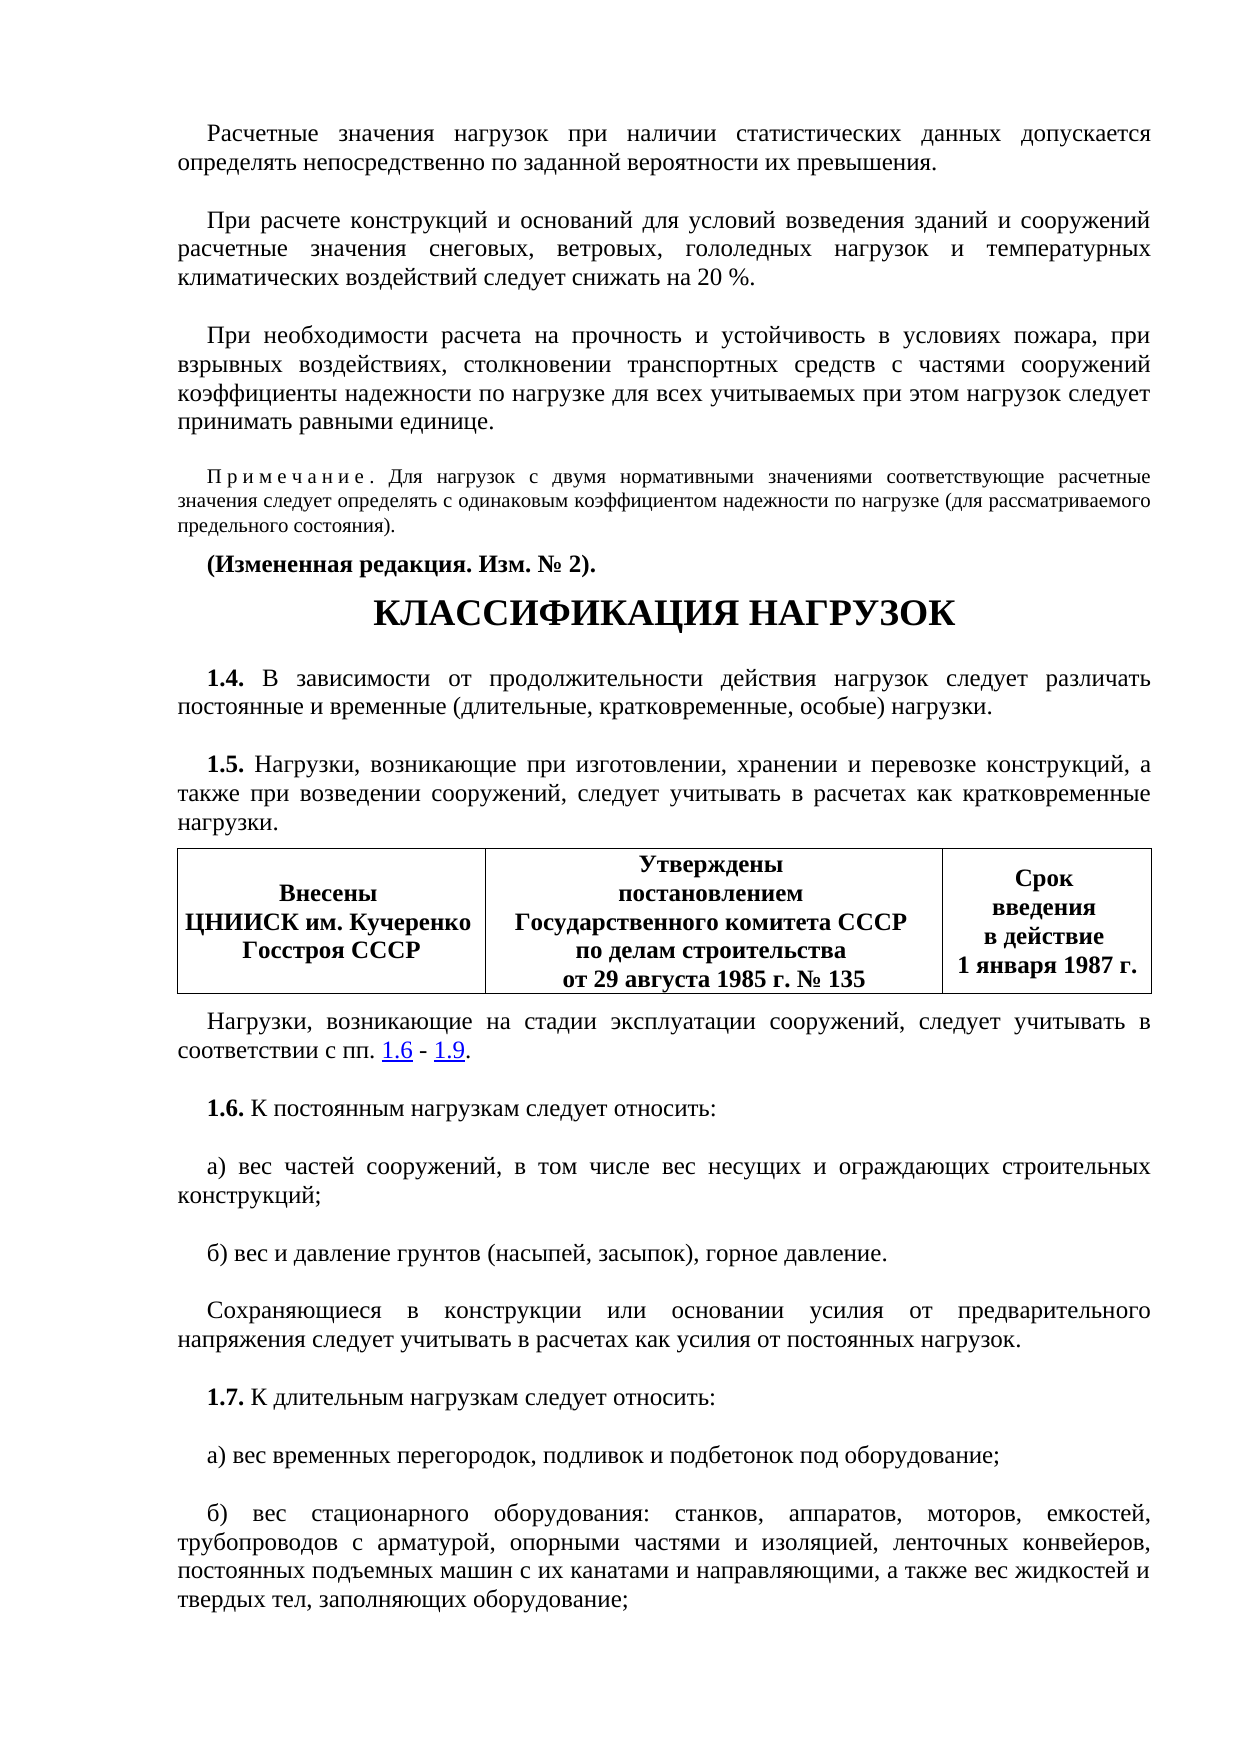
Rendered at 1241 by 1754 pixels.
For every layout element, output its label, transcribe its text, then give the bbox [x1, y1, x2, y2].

text а) вес частей сооружений, в том числе вес несущих и ограждающих строительных конструкций; [177, 1151, 1152, 1208]
text Примечание. Для нагрузок с двумя нормативными значениями соответствующие расчетные значения следует определять с одинаковым коэффициентом надежности по нагрузке (для рассматриваемого предельного состояния). [177, 464, 1152, 537]
text Нагрузки, возникающие на стадии эксплуатации сооружений, следует учитывать в соответствии с пп. 1.6 - 1.9. [177, 1006, 1152, 1064]
text 1.4. В зависимости от продолжительности действия нагрузок следует различать постоянные и временные (длительные, кратковременные, особые) нагрузки. [177, 663, 1152, 720]
table_header Внесены ЦНИИСК им. Кучеренко Госстроя СССР [178, 849, 485, 993]
text 1.5. Нагрузки, возникающие при изготовлении, хранении и перевозке конструкций, а также при возведении сооружений, следует учитывать в расчетах как кратковременные нагрузки. [177, 749, 1152, 836]
text 1.6. К постоянным нагрузкам следует относить: [177, 1093, 1152, 1122]
text При необходимости расчета на прочность и устойчивость в условиях пожара, при взрывных воздействиях, столкновении транспортных средств с частями сооружений коэффициенты надежности по нагрузке для всех учитываемых при этом нагрузок следует принимать равными единице. [177, 320, 1152, 435]
text При расчете конструкций и оснований для условий возведения зданий и сооружений расчетные значения снеговых, ветровых, гололедных нагрузок и температурных климатических воздействий следует снижать на 20 %. [177, 205, 1152, 291]
text (Измененная редакция. Изм. № 2). [177, 549, 1152, 578]
text а) вес временных перегородок, подливок и подбетонок под оборудование; [177, 1440, 1152, 1469]
text б) вес и давление грунтов (насыпей, засыпок), горное давление. [177, 1238, 1152, 1266]
text КЛАССИФИКАЦИЯ НАГРУЗОК [177, 590, 1152, 633]
table_header Срок введения в действие 1 января 1987 г. [943, 849, 1151, 993]
text Сохраняющиеся в конструкции или основании усилия от предварительного напряжения следует учитывать в расчетах как усилия от постоянных нагрузок. [177, 1296, 1152, 1353]
text 1.7. К длительным нагрузкам следует относить: [177, 1382, 1152, 1411]
text Расчетные значения нагрузок при наличии статистических данных допускается определять непосредственно по заданной вероятности их превышения. [177, 118, 1152, 176]
text б) вес стационарного оборудования: станков, аппаратов, моторов, емкостей, трубопроводов с арматурой, опорными частями и изоляцией, ленточных конвейеров, постоянных подъемных машин с их канатами и направляющими, а также вес жидкостей и твердых тел, заполняющих оборудование; [177, 1498, 1152, 1613]
table_header Утверждены постановлением Государственного комитета СССР по делам строительства от 29 августа 1985 г. № 135 [486, 849, 942, 993]
